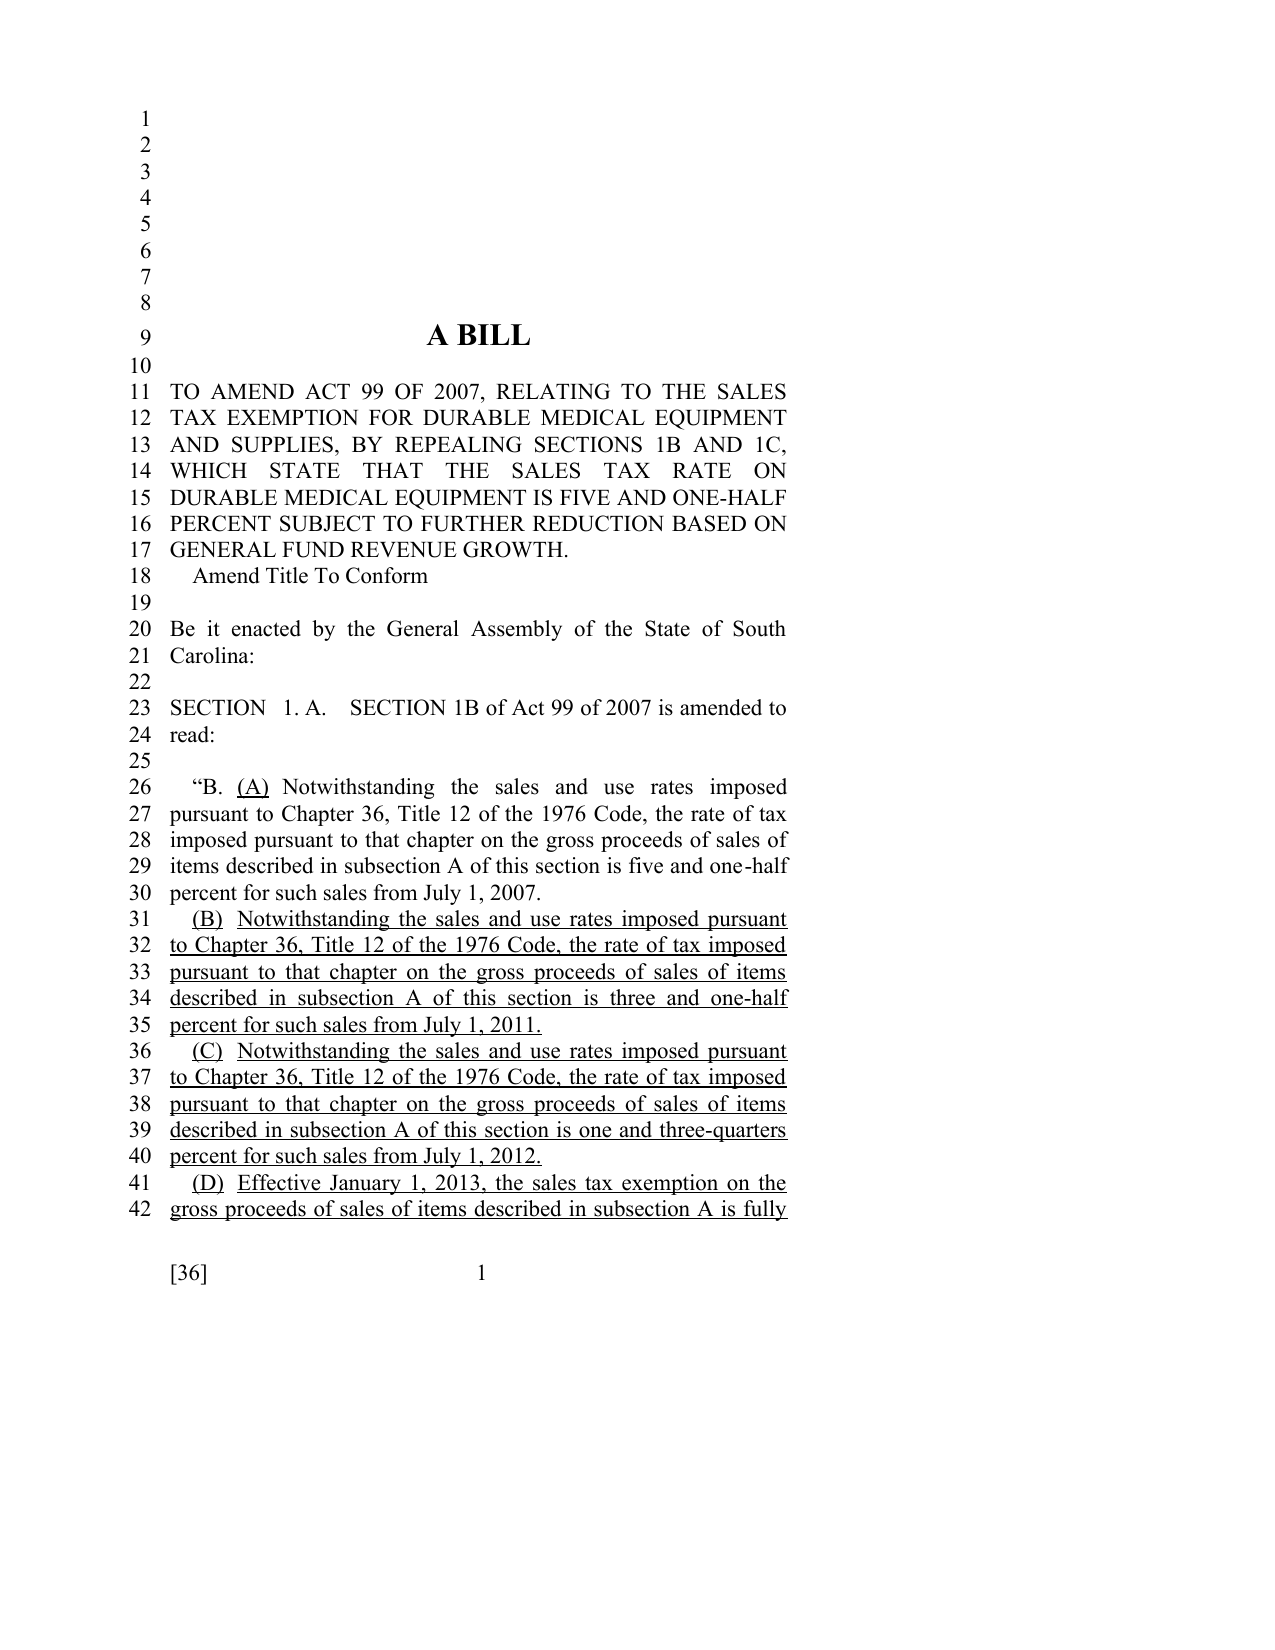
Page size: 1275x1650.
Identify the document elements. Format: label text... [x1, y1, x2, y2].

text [169, 1169, 787, 1218]
text (B) Notwithstanding the sales and use rates imposed pursuant to Chapter 36, Title 12 of the 1976 Code, the rate of tax imposed pursuant to that chapter on the gross proceeds of sales of items described in subsection A of this section is three and one-half percent for such sales from July 1, 2011. [169, 1008, 787, 1037]
text (B) Notwithstanding the sales and use rates imposed pursuant to Chapter 36, Title 12 of the 1976 Code, the rate of tax imposed pursuant to that chapter on the gross proceeds of sales of items described in subsection A of this section is three and one-half percent for such sales from July 1, 2011. [169, 905, 787, 954]
text Be it enacted by the General Assembly of the State of South Carolina: [169, 615, 787, 668]
text SECTION 1. A. SECTION 1B of Act 99 of 2007 is amended to read: [169, 694, 787, 747]
text “B. (A) Notwithstanding the sales and use rates imposed pursuant to Chapter 36, Title 12 of the 1976 Code, the rate of tax imposed pursuant to that chapter on the gross proceeds of sales of items described in subsection A of this section is five and one-half percent for such sales from July 1, 2007. [169, 773, 787, 905]
text (C) Notwithstanding the sales and use rates imposed pursuant to Chapter 36, Title 12 of the 1976 Code, the rate of tax imposed pursuant to that chapter on the gross proceeds of sales of items described in subsection A of this section is one and three-quarters percent for such sales from July 1, 2012. [169, 1037, 787, 1086]
text A BILL [169, 316, 787, 352]
text Amend Title To Conform [169, 563, 787, 589]
text TO AMEND ACT 99 OF 2007, RELATING TO THE SALES TAX EXEMPTION FOR DURABLE MEDICAL EQUIPMENT AND SUPPLIES, BY REPEALING SECTIONS 1B AND 1C, WHICH STATE THAT THE SALES TAX RATE ON DURABLE MEDICAL EQUIPMENT IS FIVE AND ONE-HALF PERCENT SUBJECT TO FURTHER REDUCTION BASED ON GENERAL FUND REVENUE GROWTH. [169, 378, 787, 563]
